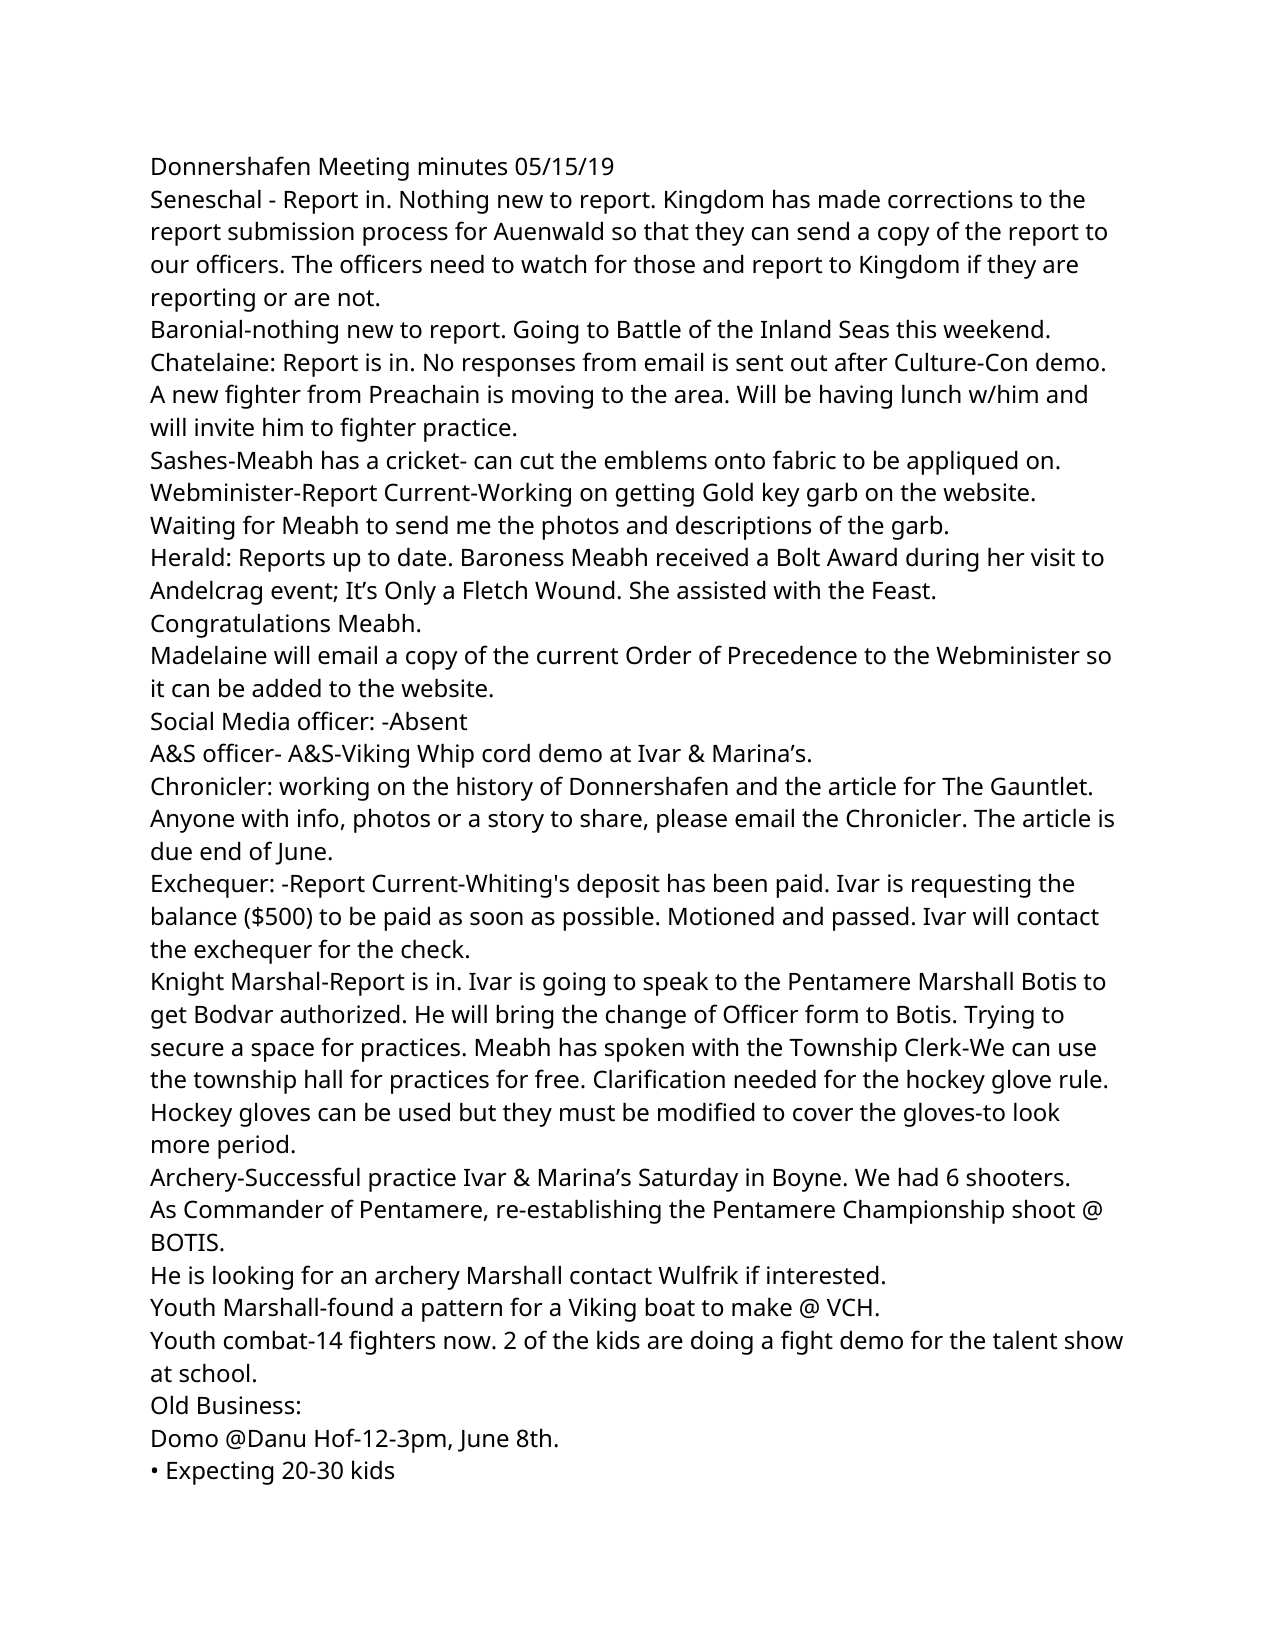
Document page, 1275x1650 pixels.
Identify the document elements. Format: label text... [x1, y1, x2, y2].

text A&S officer- A&S-Viking Whip cord demo at Ivar & Marina’s. [150, 737, 1125, 769]
text Exchequer: -Report Current-Whiting's deposit has been paid. Ivar is requesting the balance ($500) to be paid as soon as possible. Motioned and passed. Ivar will contact the exchequer for the check. [150, 867, 1125, 965]
text Baronial-nothing new to report. Going to Battle of the Inland Seas this weekend. [150, 313, 1125, 346]
text Old Business: [150, 1389, 1125, 1422]
text He is looking for an archery Marshall contact Wulfrik if interested. [150, 1258, 1125, 1291]
text • Expecting 20-30 kids [150, 1454, 1125, 1487]
text A new fighter from Preachain is moving to the area. Will be having lunch w/him and will invite him to fighter practice. [150, 378, 1125, 443]
text Seneschal - Report in. Nothing new to report. Kingdom has made corrections to the report submission process for Auenwald so that they can send a copy of the report to our officers. The officers need to watch for those and report to Kingdom if they are reporting or are not. [150, 183, 1125, 313]
text Webminister-Report Current-Working on getting Gold key garb on the website. Waiting for Meabh to send me the photos and descriptions of the garb. [150, 476, 1125, 541]
text Youth Marshall-found a pattern for a Viking boat to make @ VCH. [150, 1291, 1125, 1324]
text Donnershafen Meeting minutes 05/15/19 [150, 150, 1125, 183]
text Chatelaine: Report is in. No responses from email is sent out after Culture-Con demo. [150, 346, 1125, 378]
text Domo @Danu Hof-12-3pm, June 8th. [150, 1422, 1125, 1454]
text Youth combat-14 fighters now. 2 of the kids are doing a fight demo for the talent show at school. [150, 1324, 1125, 1389]
text Archery-Successful practice Ivar & Marina’s Saturday in Boyne. We had 6 shooters. [150, 1161, 1125, 1193]
text Herald: Reports up to date. Baroness Meabh received a Bolt Award during her visit to Andelcrag event; It’s Only a Fletch Wound. She assisted with the Feast. Congratulations Meabh. [150, 541, 1125, 639]
text Social Media officer: -Absent [150, 704, 1125, 737]
text Sashes-Meabh has a cricket- can cut the emblems onto fabric to be appliqued on. [150, 443, 1125, 476]
text Chronicler: working on the history of Donnershafen and the article for The Gauntlet. Anyone with info, photos or a story to share, please email the Chronicler. The article is due end of June. [150, 769, 1125, 867]
text As Commander of Pentamere, re-establishing the Pentamere Championship shoot @ BOTIS. [150, 1193, 1125, 1258]
text Knight Marshal-Report is in. Ivar is going to speak to the Pentamere Marshall Botis to get Bodvar authorized. He will bring the change of Officer form to Botis. Trying to secure a space for practices. Meabh has spoken with the Township Clerk-We can use the township hall for practices for free. Clarification needed for the hockey glove rule. Hockey gloves can be used but they must be modified to cover the gloves-to look more period. [150, 965, 1125, 1161]
text Madelaine will email a copy of the current Order of Precedence to the Webminister so it can be added to the website. [150, 639, 1125, 704]
